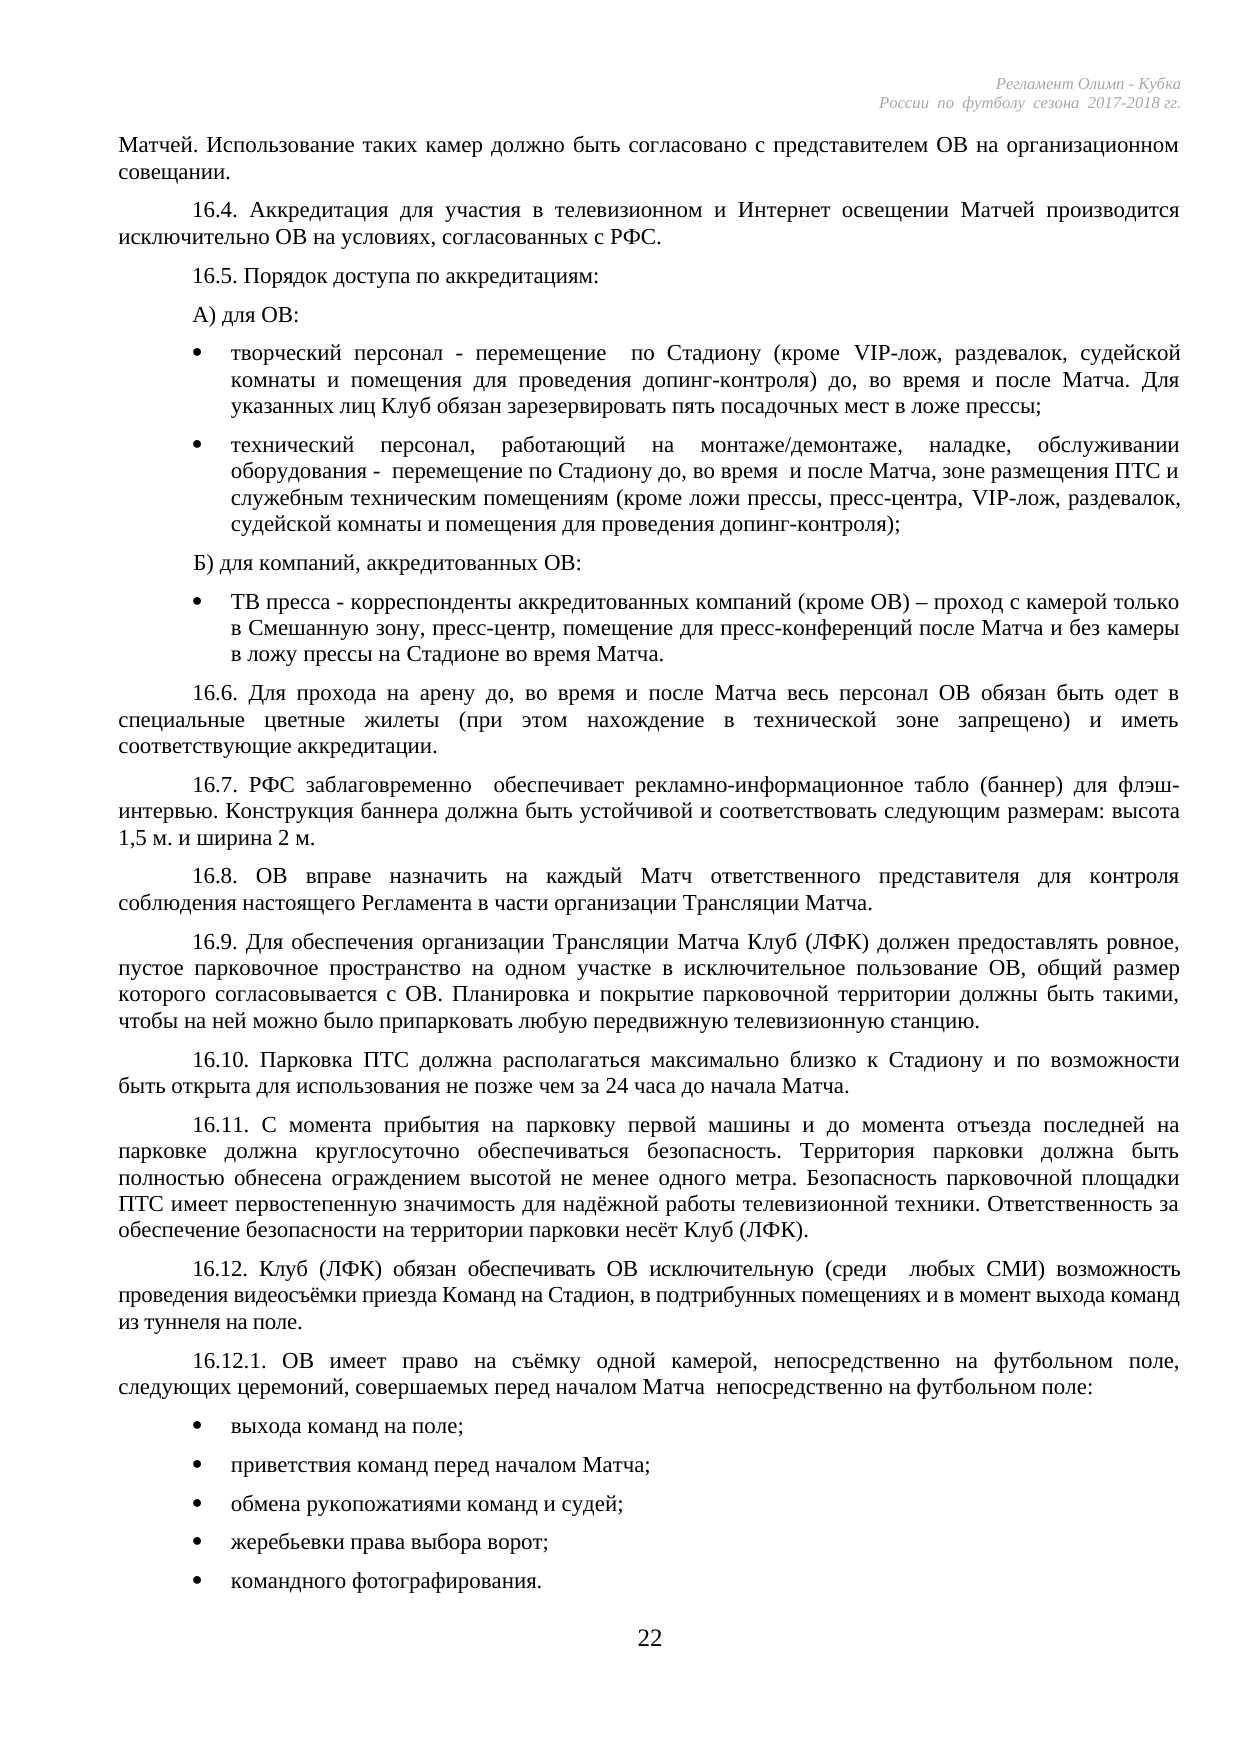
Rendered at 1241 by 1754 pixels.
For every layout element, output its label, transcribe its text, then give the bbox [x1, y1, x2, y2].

list обмена рукопожатиями команд и судей; [193, 1489, 1181, 1516]
text 16.5. Порядок доступа по аккредитациям: [118, 262, 1181, 288]
list приветствия команд перед началом Матча; [193, 1451, 1181, 1477]
text 16.12.1. ОВ имеет право на съёмку одной камерой, непосредственно на футбольном поле, следующих церемоний, совершаемых перед началом Матча непосредственно на футбольном поле: [118, 1347, 1181, 1399]
list ТВ пресса - корреспонденты аккредитованных компаний (кроме ОВ) – проход с камерой только в Смешанную зону, пресс-центр, помещение для пресс-конференций после Матча и без камеры в ложу прессы на Стадионе во время Матча. [193, 588, 1181, 667]
text 16.4. Аккредитация для участия в телевизионном и Интернет освещении Матчей производится исключительно ОВ на условиях, согласованных с РФС. [118, 197, 1181, 249]
text 16.7. РФС заблаговременно обеспечивает рекламно-информационное табло (баннер) для флэш-интервью. Конструкция баннера должна быть устойчивой и соответствовать следующим размерам: высота 1,5 м. и ширина 2 м. [118, 771, 1181, 850]
text 16.12. Клуб (ЛФК) обязан обеспечивать ОВ исключительную (среди любых СМИ) возможность проведения видеосъёмки приезда Команд на Стадион, в подтрибунных помещениях и в момент выхода команд из туннеля на поле. [118, 1255, 1181, 1334]
text 16.9. Для обеспечения организации Трансляции Матча Клуб (ЛФК) должен предоставлять ровное, пустое парковочное пространство на одном участке в исключительное пользование ОВ, общий размер которого согласовывается с ОВ. Планировка и покрытие парковочной территории должны быть такими, чтобы на ней можно было припарковать любую передвижную телевизионную станцию. [118, 928, 1181, 1033]
text 16.11. С момента прибытия на парковку первой машины и до момента отъезда последней на парковке должна круглосуточно обеспечиваться безопасность. Территория парковки должна быть полностью обнесена ограждением высотой не менее одного метра. Безопасность парковочной площадки ПТС имеет первостепенную значимость для надёжной работы телевизионной техники. Ответственность за обеспечение безопасности на территории парковки несёт Клуб (ЛФК). [118, 1111, 1181, 1243]
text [118, 131, 1181, 184]
text 16.6. Для прохода на арену до, во время и после Матча весь персонал ОВ обязан быть одет в специальные цветные жилеты (при этом нахождение в технической зоне запрещено) и иметь соответствующие аккредитации. [118, 679, 1181, 758]
list технический персонал, работающий на монтаже/демонтаже, наладке, обслуживании оборудования - перемещение по Стадиону до, во время и после Матча, зоне размещения ПТС и служебным техническим помещениям (кроме ложи прессы, пресс-центра, VIP-лож, раздевалок, судейской комнаты и помещения для проведения допинг-контроля); [193, 431, 1181, 536]
list выхода команд на поле; [193, 1412, 1181, 1438]
text 16.10. Парковка ПТС должна располагаться максимально близко к Стадиону и по возможности быть открыта для использования не позже чем за 24 часа до начала Матча. [118, 1046, 1181, 1098]
text А) для ОВ: [118, 301, 1181, 327]
list командного фотографирования. [193, 1567, 1181, 1594]
text 16.8. ОВ вправе назначить на каждый Матч ответственного представителя для контроля соблюдения настоящего Регламента в части организации Трансляции Матча. [118, 862, 1181, 915]
list творческий персонал - перемещение по Стадиону (кроме VIP-лож, раздевалок, судейской комнаты и помещения для проведения допинг-контроля) до, во время и после Матча. Для указанных лиц Клуб обязан зарезервировать пять посадочных мест в ложе прессы; [193, 339, 1181, 418]
list жеребьевки права выбора ворот; [193, 1528, 1181, 1555]
text Б) для компаний, аккредитованных ОВ: [118, 549, 1181, 575]
